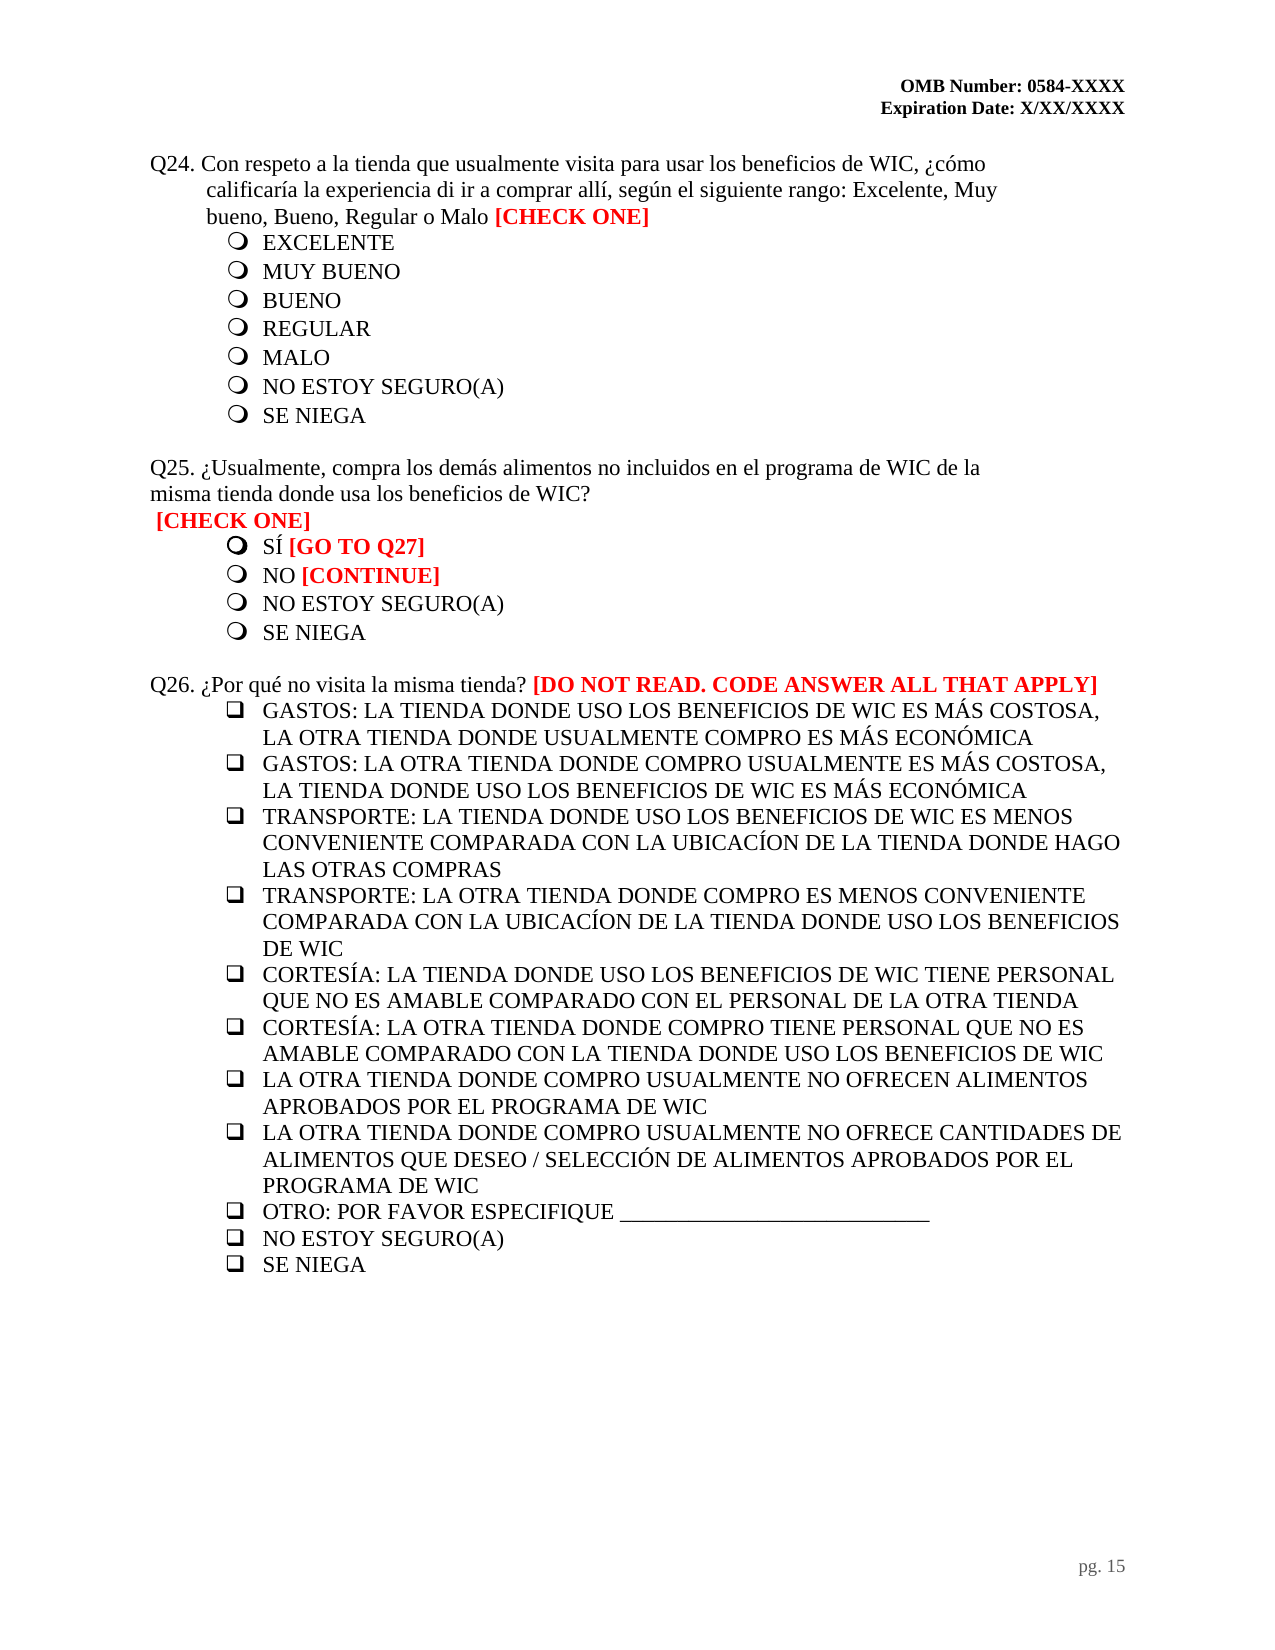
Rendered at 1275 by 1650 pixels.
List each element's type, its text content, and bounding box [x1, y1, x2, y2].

text [check one] [150, 507, 1034, 533]
list LA OTRA TIENDA DONDE COMPRO USUALMENTE NO OFRECEN ALIMENTOS APROBADOS POR EL PROGRAMA DE WIC [225, 1067, 1125, 1119]
list TRANSPORTE: LA OTRA TIENDA DONDE COMPRO ES MENOS CONVENIENTE COMPARADA CON LA UBICACÍON DE LA TIENDA DONDE USO LOS BENEFICIOS DE WIC [225, 882, 1125, 961]
text Q26. ¿Por qué no visita la misma tienda? [DO NOT READ. CODE ANSWER ALL THAT APPLY] [150, 671, 1125, 698]
list LA OTRA TIENDA DONDE COMPRO USUALMENTE NO OFRECE CANTIDADES DE ALIMENTOS QUE DESEO / SELECCIÓN DE ALIMENTOS APROBADOS POR EL PROGRAMA DE WIC [225, 1119, 1125, 1198]
list CORTESÍA: LA OTRA TIENDA DONDE COMPRO TIENE PERSONAL QUE NO ES AMABLE COMPARADO CON LA TIENDA DONDE USO LOS BENEFICIOS DE WIC [225, 1014, 1125, 1067]
list SÍ [GO TO Q27] [225, 533, 1125, 560]
text Q25. ¿Usualmente, compra los demás alimentos no incluidos en el programa de WIC de la misma tienda donde usa los beneficios de WIC? [150, 454, 1034, 507]
list EXCELENTE [226, 229, 1125, 256]
list NO [CONTINUE] [225, 562, 1125, 588]
list REGULAR [226, 316, 1125, 342]
list NO ESTOY SEGURO(A) [225, 1225, 1125, 1251]
list GASTOS: LA OTRA TIENDA DONDE COMPRO USUALMENTE ES MÁS COSTOSA, LA TIENDA DONDE USO LOS BENEFICIOS DE WIC ES MÁS ECONÓMICA [225, 750, 1125, 803]
text Q24. Con respeto a la tienda que usualmente visita para usar los beneficios de WIC, ¿cómo calificaría la experiencia di ir a comprar allí, según el siguiente rango: Excelente, Muy bueno, Bueno, Regular o Malo [check one] [150, 150, 1057, 229]
list NO ESTOY SEGURO(A) [226, 373, 1125, 400]
list SE NIEGA [225, 619, 1125, 646]
list SE NIEGA [225, 1251, 1125, 1277]
list BUENO [226, 287, 1125, 313]
list GASTOS: LA TIENDA DONDE USO LOS BENEFICIOS DE WIC ES MÁS COSTOSA, LA OTRA TIENDA DONDE USUALMENTE COMPRO ES MÁS ECONÓMICA [225, 698, 1125, 750]
list SE NIEGA [226, 402, 1125, 429]
list MALO [226, 344, 1125, 371]
list TRANSPORTE: LA TIENDA DONDE USO LOS BENEFICIOS DE WIC ES MENOS CONVENIENTE COMPARADA CON LA UBICACÍON DE LA TIENDA DONDE HAGO LAS OTRAS COMPRAS [225, 803, 1125, 882]
list NO ESTOY SEGURO(A) [225, 591, 1125, 617]
list MUY BUENO [226, 258, 1125, 285]
list OTRO: POR FAVOR ESPECIFIQUE ___________________________ [225, 1198, 1125, 1225]
list CORTESÍA: LA TIENDA DONDE USO LOS BENEFICIOS DE WIC TIENE PERSONAL QUE NO ES AMABLE COMPARADO CON EL PERSONAL DE LA OTRA TIENDA [225, 961, 1125, 1014]
